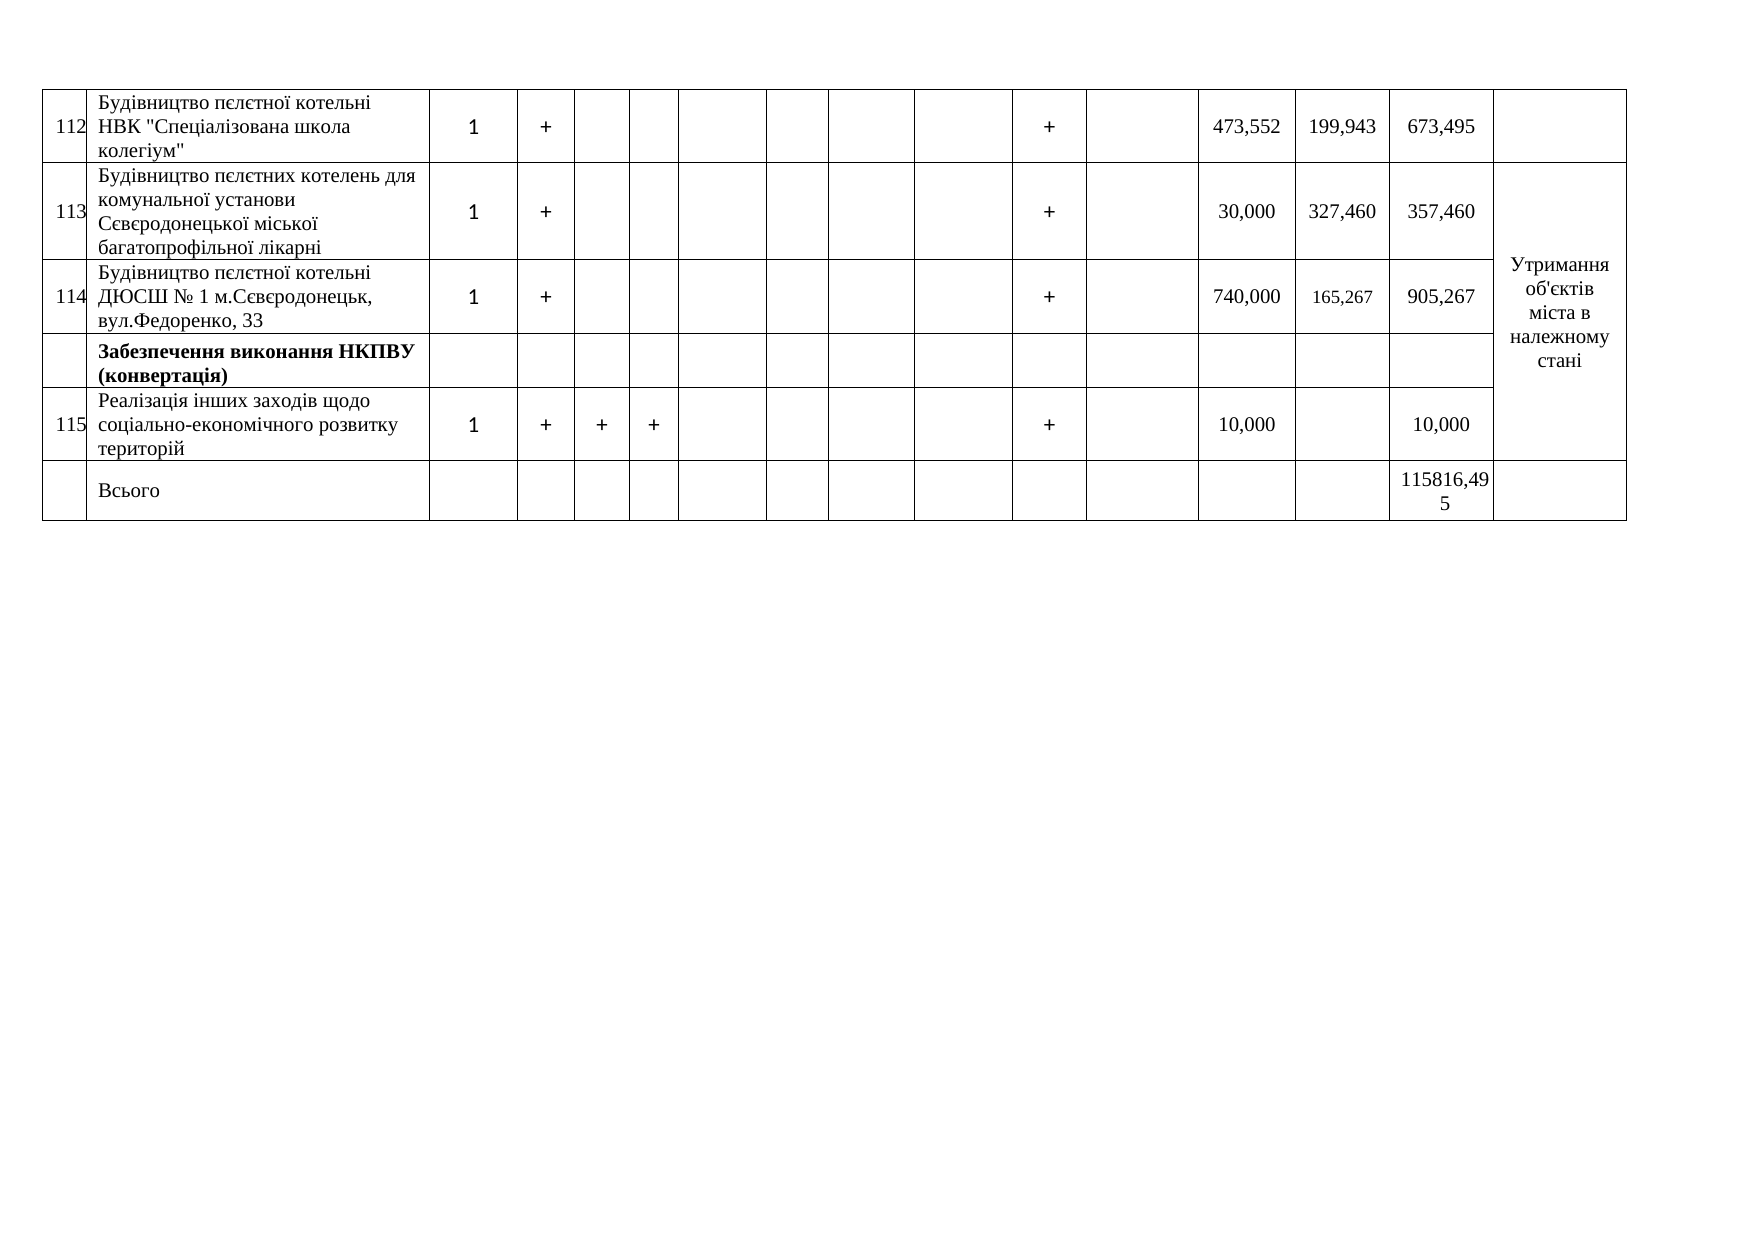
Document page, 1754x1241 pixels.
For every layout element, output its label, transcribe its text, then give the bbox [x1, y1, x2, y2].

table_cell [829, 260, 914, 332]
table_cell [679, 163, 766, 259]
table_cell [1087, 163, 1198, 259]
table_cell + [1013, 90, 1086, 162]
table_cell [1087, 260, 1198, 332]
table_cell 327,460 [1296, 163, 1389, 259]
table_cell 165,267 [1296, 260, 1389, 332]
table_cell + [518, 163, 574, 259]
table_cell + [1013, 163, 1086, 259]
table_cell [767, 388, 828, 460]
table_cell [575, 334, 629, 387]
table_cell 473,552 [1199, 90, 1295, 162]
table_cell [915, 260, 1012, 332]
table_cell [1087, 388, 1198, 460]
table_cell + [518, 388, 574, 460]
table_cell 1 [430, 163, 517, 259]
table_cell + [518, 260, 574, 332]
table_cell 10,000 [1390, 388, 1493, 460]
table_cell [915, 388, 1012, 460]
table_cell [1296, 461, 1389, 520]
table_cell [829, 163, 914, 259]
table_cell 10,000 [1199, 388, 1295, 460]
table_cell [829, 90, 914, 162]
table_cell [630, 163, 678, 259]
table_cell + [1013, 388, 1086, 460]
table_cell [679, 388, 766, 460]
table_cell [575, 461, 629, 520]
table_cell [679, 90, 766, 162]
table_cell 673,495 [1390, 90, 1493, 162]
table_cell [1199, 461, 1295, 520]
table_cell [767, 334, 828, 387]
table_cell [1199, 334, 1295, 387]
table_cell [575, 260, 629, 332]
table_cell Будівництво пєлєтної котельні ДЮСШ № 1 м.Сєвєродонецьк, вул.Федоренко, 33 [87, 260, 429, 332]
table_cell [1087, 461, 1198, 520]
table_cell 30,000 [1199, 163, 1295, 259]
table_cell [1296, 388, 1389, 460]
table_cell 113 [43, 163, 86, 259]
table_cell Утримання об'єктів міста в належному стані [1494, 163, 1626, 460]
table_cell [679, 461, 766, 520]
table_cell [915, 163, 1012, 259]
table_cell [430, 461, 517, 520]
table_cell Будівництво пєлєтних котелень для комунальної установи Сєвєродонецької міської багатопрофільної лікарні [87, 163, 429, 259]
table_cell [767, 260, 828, 332]
table_cell [767, 163, 828, 259]
table_cell 1 [430, 90, 517, 162]
table_cell 115 [43, 388, 86, 460]
table_cell 115816,495 [1390, 461, 1493, 520]
table_cell Всього [87, 461, 429, 520]
table_cell 199,943 [1296, 90, 1389, 162]
table_cell [679, 260, 766, 332]
table_cell [829, 388, 914, 460]
table_cell 1 [430, 260, 517, 332]
table_cell + [1013, 260, 1086, 332]
table_cell [430, 334, 517, 387]
table_cell Реалізація інших заходів щодо соціально-економічного розвитку територій [87, 388, 429, 460]
table_cell [630, 90, 678, 162]
table_cell [518, 334, 574, 387]
table_cell [1390, 334, 1493, 387]
table_cell [1494, 461, 1626, 520]
table_cell 740,000 [1199, 260, 1295, 332]
table_cell + [575, 388, 629, 460]
table_cell [43, 461, 86, 520]
table_cell [575, 163, 629, 259]
table_cell [1087, 90, 1198, 162]
table_cell 905,267 [1390, 260, 1493, 332]
table_cell [679, 334, 766, 387]
table_cell [915, 90, 1012, 162]
table_cell [829, 334, 914, 387]
table_cell [767, 90, 828, 162]
table_cell [43, 334, 86, 387]
table_cell Будівництво пєлєтної котельні НВК "Спеціалізована школа колегіум" [87, 90, 429, 162]
table_cell + [630, 388, 678, 460]
table_cell [630, 461, 678, 520]
table_cell [1087, 334, 1198, 387]
table_cell 112 [43, 90, 86, 162]
table_cell [915, 461, 1012, 520]
table_cell [1296, 334, 1389, 387]
table_cell [915, 334, 1012, 387]
table_cell 114 [43, 260, 86, 332]
table_cell [767, 461, 828, 520]
table_cell 357,460 [1390, 163, 1493, 259]
table_cell [575, 90, 629, 162]
table_cell [1013, 461, 1086, 520]
table_cell [518, 461, 574, 520]
table_cell Забезпечення виконання НКПВУ (конвертація) [87, 334, 429, 387]
table_cell + [518, 90, 574, 162]
table_cell 1 [430, 388, 517, 460]
table_cell [630, 260, 678, 332]
table_cell [1013, 334, 1086, 387]
table_cell [829, 461, 914, 520]
table_cell [630, 334, 678, 387]
